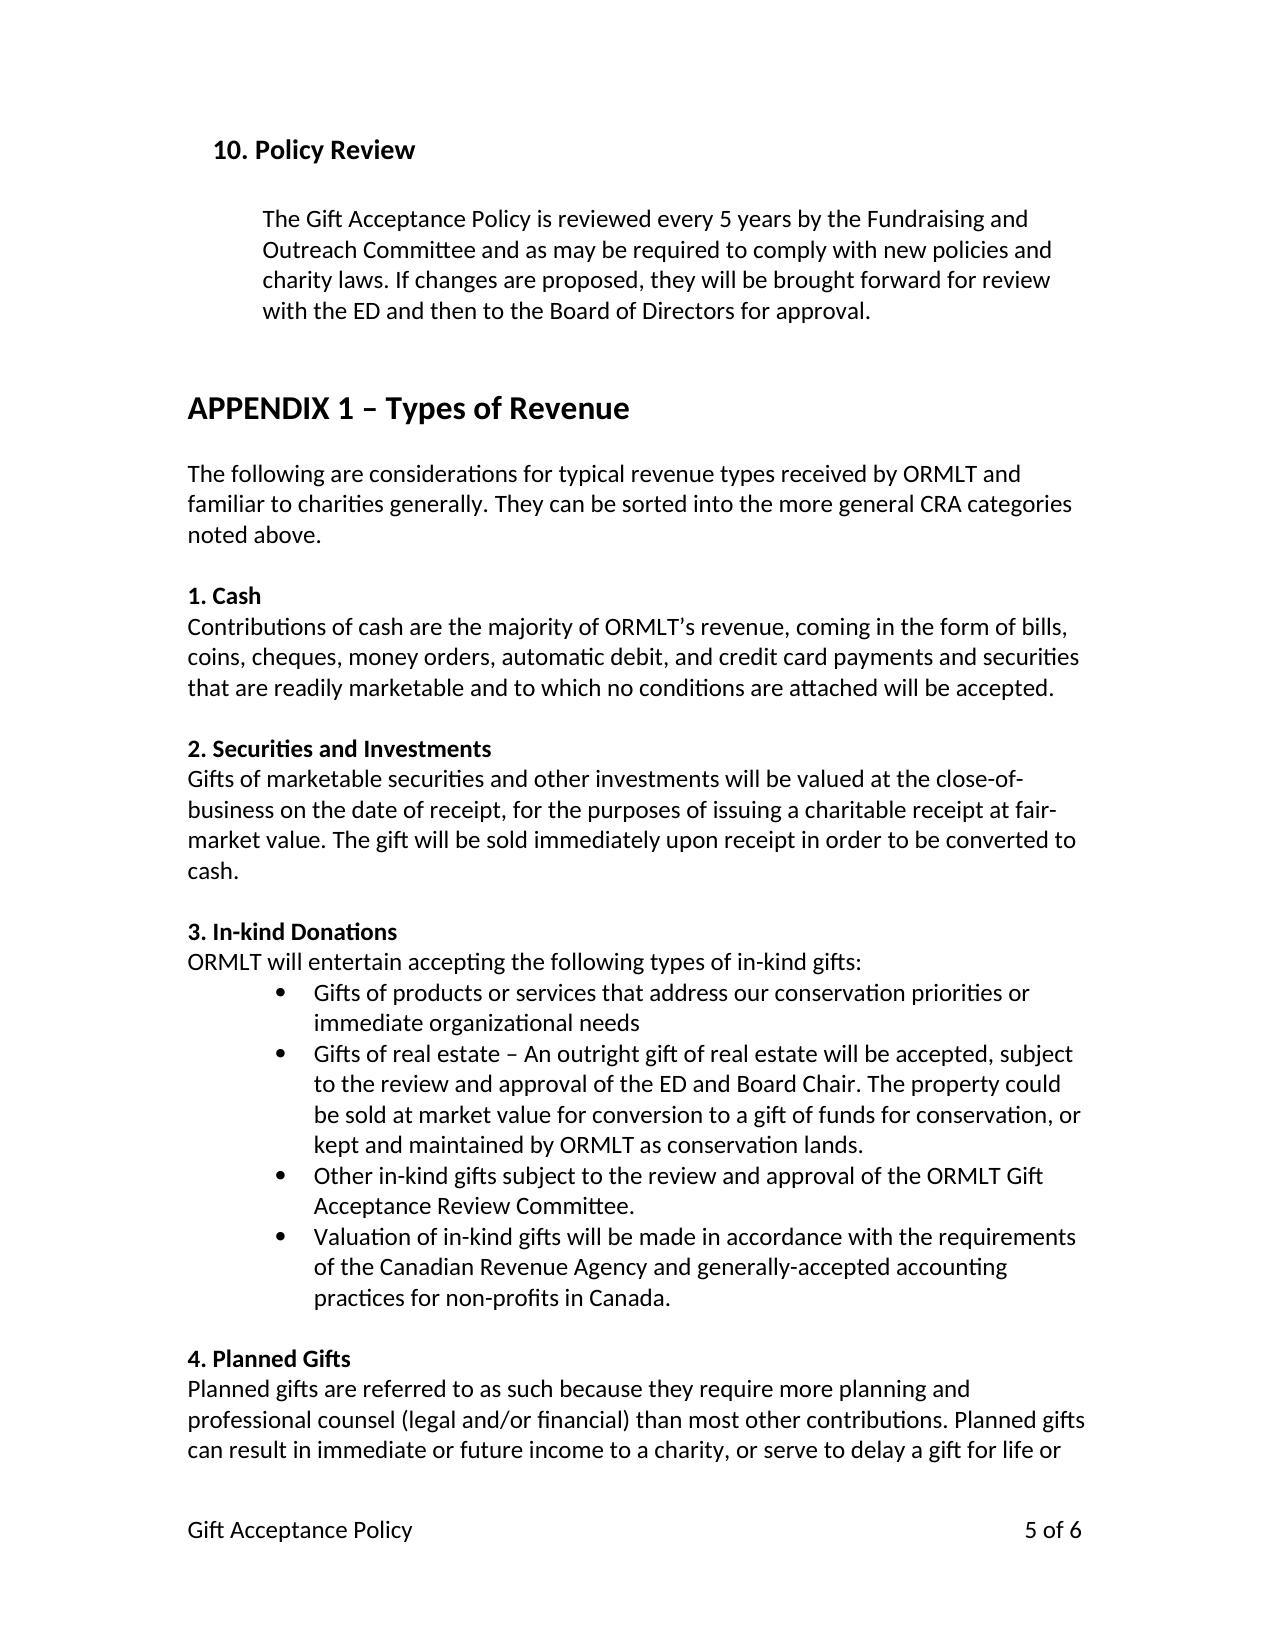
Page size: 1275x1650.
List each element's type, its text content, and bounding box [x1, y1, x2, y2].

text 2. Securities and Investments [187, 733, 1087, 763]
list Other in-kind gifts subject to the review and approval of the ORMLT Gift Acceptance Review Committee. [276, 1160, 1087, 1221]
text 1. Cash [187, 580, 1087, 611]
text ORMLT will entertain accepting the following types of in-kind gifts: [187, 946, 1087, 977]
text The Gift Acceptance Policy is reviewed every 5 years by the Fundraising and Outreach Committee and as may be required to comply with new policies and charity laws. If changes are proposed, they will be brought forward for review with the ED and then to the Board of Directors for approval. [262, 204, 1087, 326]
subtitle 10. Policy Review [212, 131, 1087, 167]
text Gifts of marketable securities and other investments will be valued at the close-of-business on the date of receipt, for the purposes of issuing a charitable receipt at fair-market value. The gift will be sold immediately upon receipt in order to be converted to cash. [187, 763, 1087, 885]
text 3. In-kind Donations [187, 916, 1087, 946]
list Gifts of products or services that address our conservation priorities or immediate organizational needs [276, 977, 1087, 1038]
text APPENDIX 1 – Types of Revenue [187, 387, 1087, 427]
text The following are considerations for typical revenue types received by ORMLT and familiar to charities generally. They can be sorted into the more general CRA categories noted above. [187, 458, 1087, 549]
text 4. Planned Gifts [187, 1343, 1087, 1374]
list Gifts of real estate – An outright gift of real estate will be accepted, subject to the review and approval of the ED and Board Chair. The property could be sold at market value for conversion to a gift of funds for conservation, or kept and maintained by ORMLT as conservation lands. [276, 1038, 1087, 1160]
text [187, 1374, 1087, 1465]
text Contributions of cash are the majority of ORMLT’s revenue, coming in the form of bills, coins, cheques, money orders, automatic debit, and credit card payments and securities that are readily marketable and to which no conditions are attached will be accepted. [187, 611, 1087, 702]
list Valuation of in-kind gifts will be made in accordance with the requirements of the Canadian Revenue Agency and generally-accepted accounting practices for non-profits in Canada. [276, 1221, 1087, 1313]
